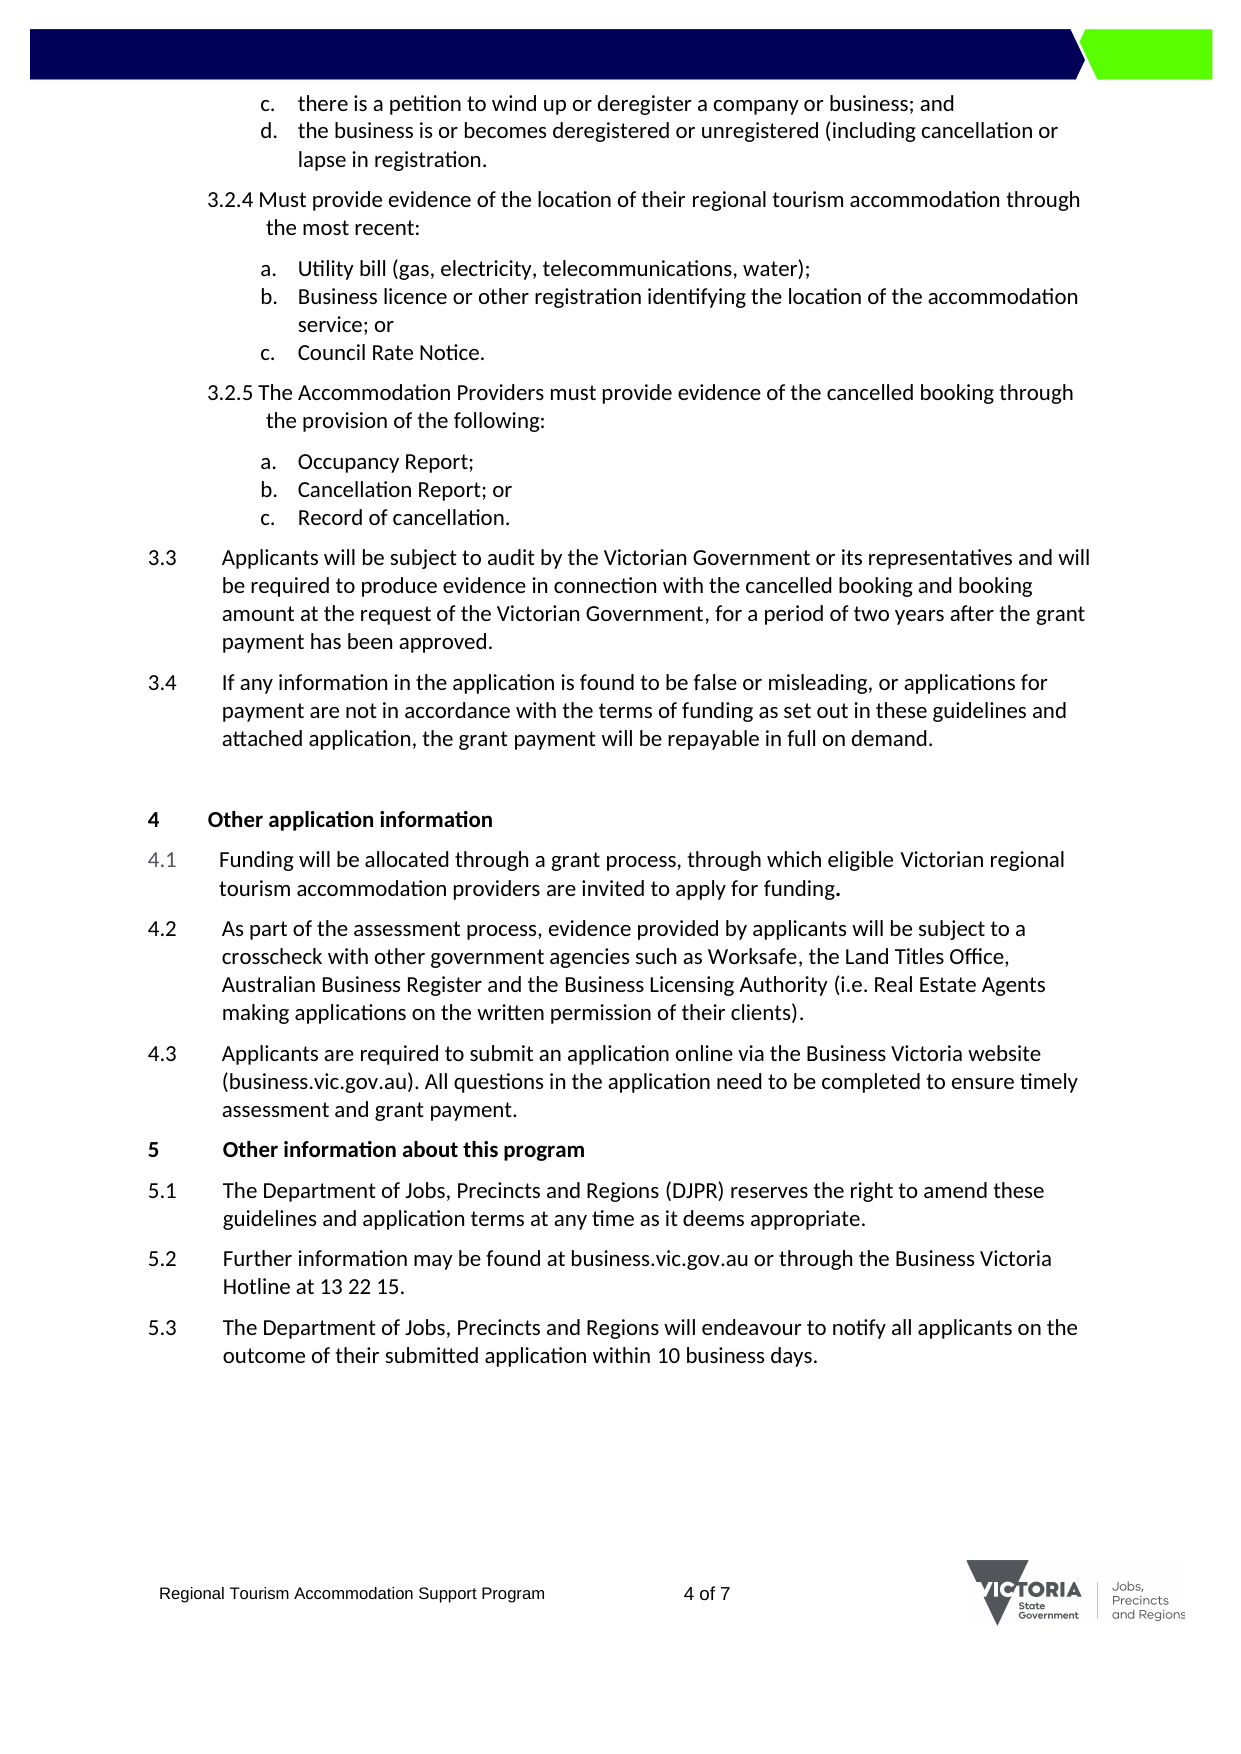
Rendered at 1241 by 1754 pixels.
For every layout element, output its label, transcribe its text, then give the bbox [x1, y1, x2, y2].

title 3.4 If any information in the application is found to be false or misleading, or applications for payment are not in accordance with the terms of funding as set out in these guidelines and attached application, the grant payment will be repayable in full on demand. [148, 668, 1092, 752]
list there is a petition to wind up or deregister a company or business; and [260, 89, 1092, 117]
title 4 Other application information [148, 805, 1092, 833]
list Cancellation Report; or [260, 475, 1092, 503]
subtitle 5 Other information about this program [148, 1135, 1092, 1163]
subtitle 5.2 Further information may be found at business.vic.gov.au or through the Business Victoria Hotline at 13 22 15. [148, 1244, 1092, 1300]
subtitle 3.2.5 The Accommodation Providers must provide evidence of the cancelled booking through the provision of the following: [207, 378, 1092, 434]
subtitle 4.3 Applicants are required to submit an application online via the Business Victoria website (business.vic.gov.au). All questions in the application need to be completed to ensure timely assessment and grant payment. [148, 1039, 1092, 1123]
list Business licence or other registration identifying the location of the accommodation service; or [260, 282, 1092, 338]
title 4.1 Funding will be allocated through a grant process, through which eligible Victorian regional tourism accommodation providers are invited to apply for funding. [148, 846, 1092, 902]
subtitle 5.3 The Department of Jobs, Precincts and Regions will endeavour to notify all applicants on the outcome of their submitted application within 10 business days. [148, 1313, 1092, 1369]
subtitle 4.2 As part of the assessment process, evidence provided by applicants will be subject to a crosscheck with other government agencies such as Worksafe, the Land Titles Office, Australian Business Register and the Business Licensing Authority (i.e. Real Estate Agents making applications on the written permission of their clients). [148, 914, 1092, 1026]
list Utility bill (gas, electricity, telecommunications, water); [260, 254, 1092, 282]
list Occupancy Report; [260, 447, 1092, 475]
picture [966, 1560, 1185, 1626]
subtitle 5.1 The Department of Jobs, Precincts and Regions (DJPR) reserves the right to amend these guidelines and application terms at any time as it deems appropriate. [148, 1176, 1092, 1232]
subtitle 3.2.4 Must provide evidence of the location of their regional tourism accommodation through the most recent: [207, 185, 1092, 241]
list Council Rate Notice. [260, 338, 1092, 366]
subtitle 3.3 Applicants will be subject to audit by the Victorian Government or its representatives and will be required to produce evidence in connection with the cancelled booking and booking amount at the request of the Victorian Government, for a period of two years after the grant payment has been approved. [148, 543, 1092, 656]
list Record of cancellation. [260, 503, 1092, 531]
picture [0, 0, 1241, 84]
list the business is or becomes deregistered or unregistered (including cancellation or lapse in registration. [260, 117, 1092, 173]
